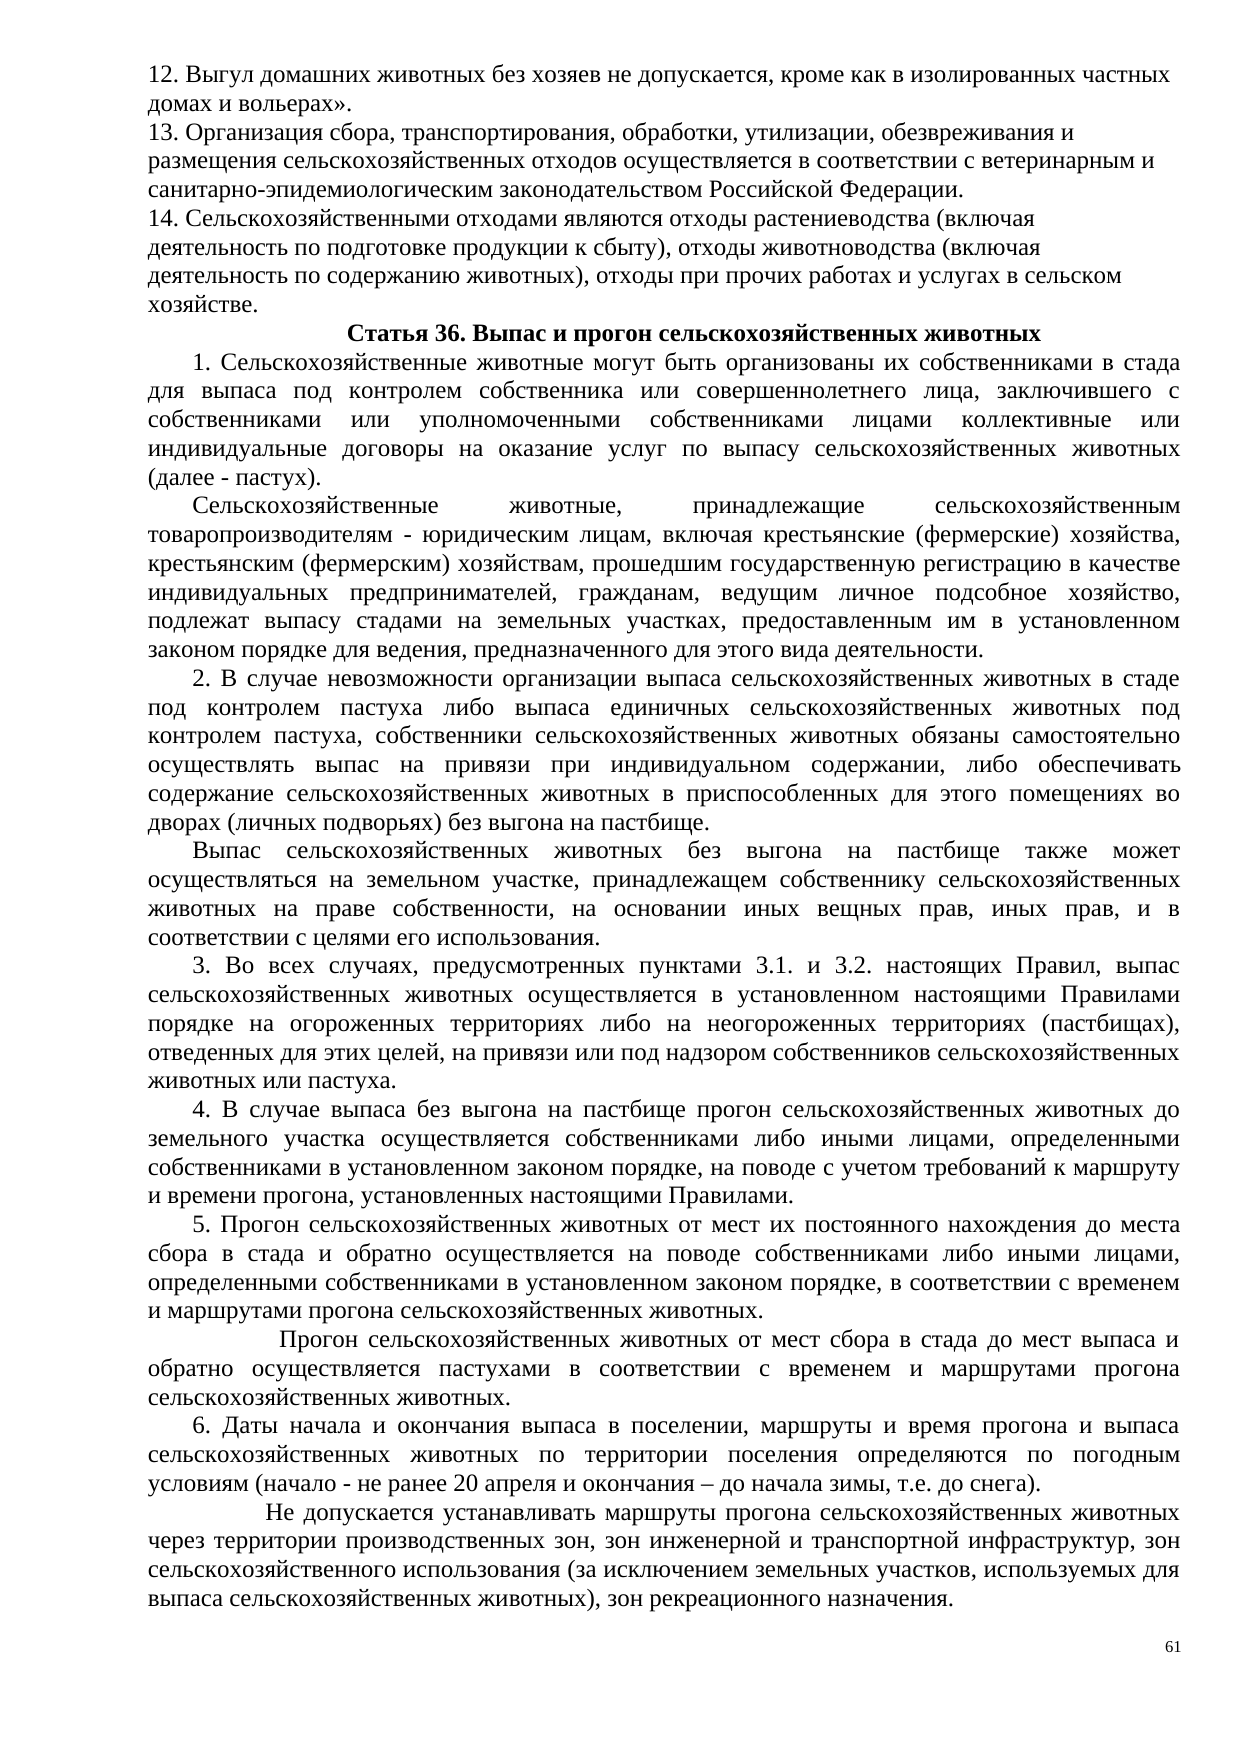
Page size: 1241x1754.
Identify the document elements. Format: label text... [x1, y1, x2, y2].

text Выпас сельскохозяйственных животных без выгона на пастбище также может осуществляться на земельном участке, принадлежащем собственнику сельскохозяйственных животных на праве собственности, на основании иных вещных прав, иных прав, и в соответствии с целями его использования. [148, 835, 1181, 950]
text 3. Во всех случаях, предусмотренных пунктами 3.1. и 3.2. настоящих Правил, выпас сельскохозяйственных животных осуществляется в установленном настоящими Правилами порядке на огороженных территориях либо на неогороженных территориях (пастбищах), отведенных для этих целей, на привязи или под надзором собственников сельскохозяйственных животных или пастуха. [148, 950, 1181, 1094]
text 1. Сельскохозяйственные животные могут быть организованы их собственниками в стада для выпаса под контролем собственника или совершеннолетнего лица, заключившего с собственниками или уполномоченными собственниками лицами коллективные или индивидуальные договоры на оказание услуг по выпасу сельскохозяйственных животных (далее - пастух). [148, 347, 1181, 490]
text 12. Выгул домашних животных без хозяев не допускается, кроме как в изолированных частных домах и вольерах». [148, 59, 1181, 117]
text Сельскохозяйственные животные, принадлежащие сельскохозяйственным товаропроизводителям - юридическим лицам, включая крестьянские (фермерские) хозяйства, крестьянским (фермерским) хозяйствам, прошедшим государственную регистрацию в качестве индивидуальных предпринимателей, гражданам, ведущим личное подсобное хозяйство, подлежат выпасу стадами на земельных участках, предоставленным им в установленном законом порядке для ведения, предназначенного для этого вида деятельности. [148, 490, 1181, 663]
text Не допускается устанавливать маршруты прогона сельскохозяйственных животных через территории производственных зон, зон инженерной и транспортной инфраструктур, зон сельскохозяйственного использования (за исключением земельных участков, используемых для выпаса сельскохозяйственных животных), зон рекреационного назначения. [148, 1497, 1181, 1612]
text 5. Прогон сельскохозяйственных животных от мест их постоянного нахождения до места сбора в стада и обратно осуществляется на поводе собственниками либо иными лицами, определенными собственниками в установленном законом порядке, в соответствии с временем и маршрутами прогона сельскохозяйственных животных. [148, 1209, 1181, 1324]
text Прогон сельскохозяйственных животных от мест сбора в стада до мест выпаса и обратно осуществляется пастухами в соответствии с временем и маршрутами прогона сельскохозяйственных животных. [148, 1324, 1181, 1410]
text 4. В случае выпаса без выгона на пастбище прогон сельскохозяйственных животных до земельного участка осуществляется собственниками либо иными лицами, определенными собственниками в установленном законом порядке, на поводе с учетом требований к маршруту и времени прогона, установленных настоящими Правилами. [148, 1094, 1181, 1209]
text 13. Организация сбора, транспортирования, обработки, утилизации, обезвреживания и размещения сельскохозяйственных отходов осуществляется в соответствии с ветеринарным и санитарно-эпидемиологическим законодательством Российской Федерации. [148, 117, 1181, 203]
text 2. В случае невозможности организации выпаса сельскохозяйственных животных в стаде под контролем пастуха либо выпаса единичных сельскохозяйственных животных под контролем пастуха, собственники сельскохозяйственных животных обязаны самостоятельно осуществлять выпас на привязи при индивидуальном содержании, либо обеспечивать содержание сельскохозяйственных животных в приспособленных для этого помещениях во дворах (личных подворьях) без выгона на пастбище. [148, 663, 1181, 835]
text Статья 36. Выпас и прогон сельскохозяйственных животных [148, 318, 1181, 347]
text 6. Даты начала и окончания выпаса в поселении, маршруты и время прогона и выпаса сельскохозяйственных животных по территории поселения определяются по погодным условиям (начало - не ранее 20 апреля и окончания – до начала зимы, т.е. до снега). [148, 1410, 1181, 1497]
text 14. Сельскохозяйственными отходами являются отходы растениеводства (включая деятельность по подготовке продукции к сбыту), отходы животноводства (включая деятельность по содержанию животных), отходы при прочих работах и услугах в сельском хозяйстве. [148, 203, 1181, 318]
